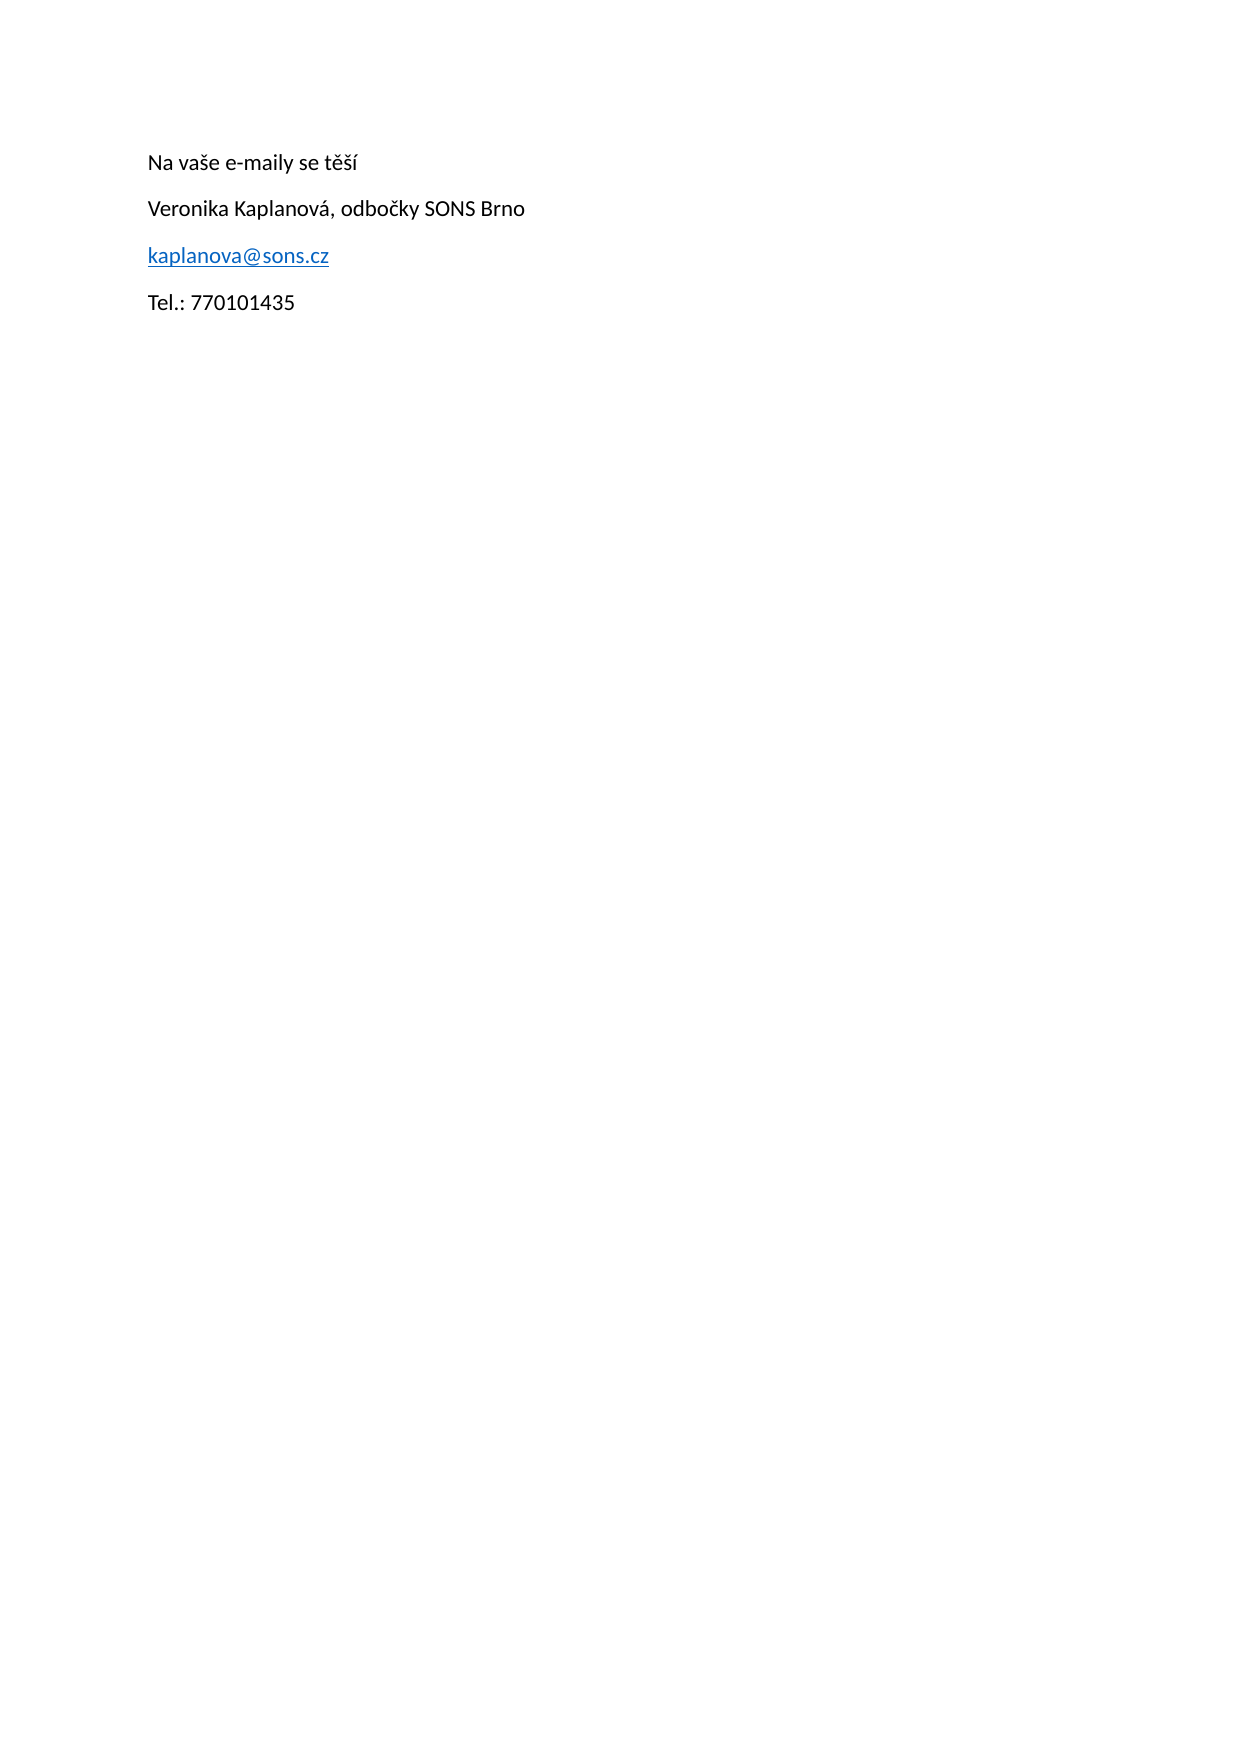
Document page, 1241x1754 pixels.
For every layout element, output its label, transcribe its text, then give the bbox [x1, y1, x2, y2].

text Na vaše e-maily se těší [148, 148, 1093, 176]
text Veronika Kaplanová, odbočky SONS Brno [148, 194, 1093, 222]
text Tel.: 770101435 [148, 288, 1093, 316]
text kaplanova@sons.cz [148, 241, 1093, 269]
